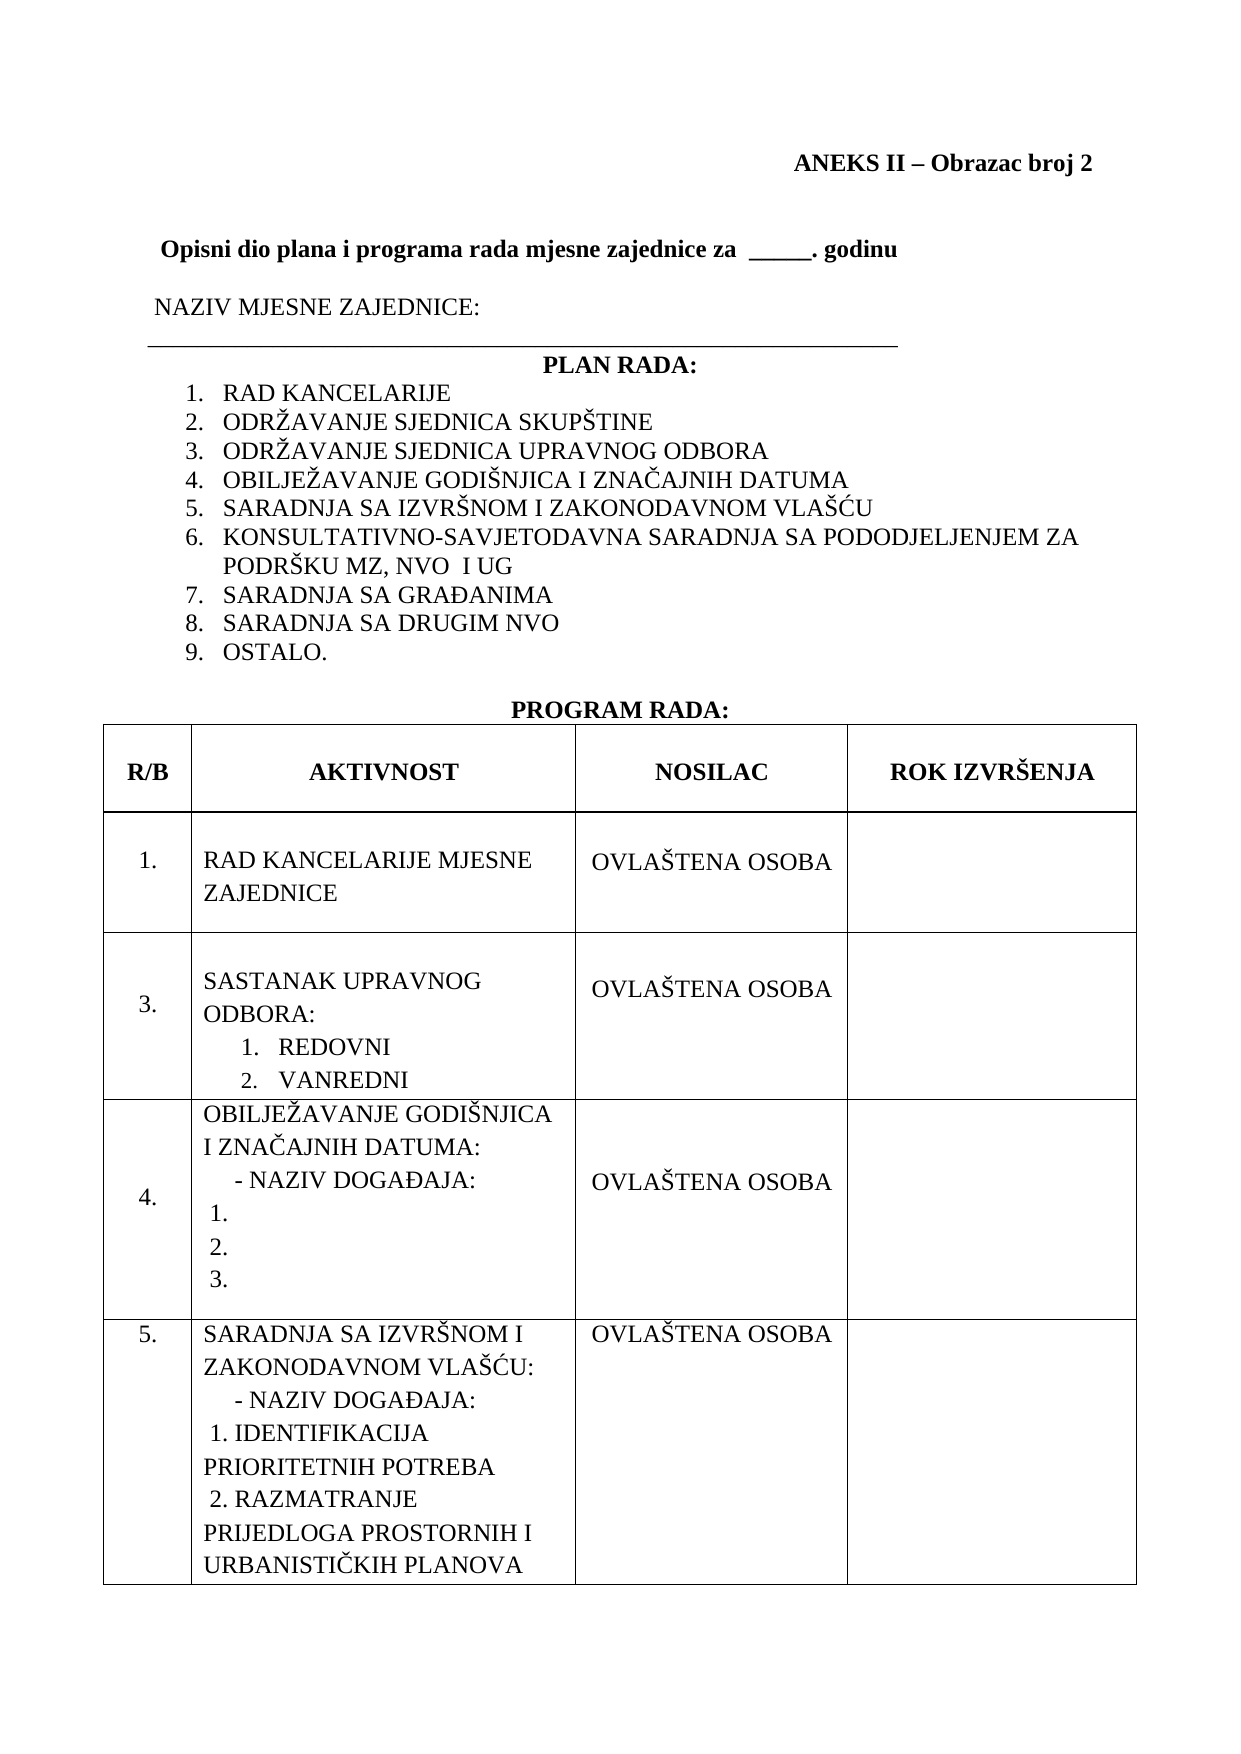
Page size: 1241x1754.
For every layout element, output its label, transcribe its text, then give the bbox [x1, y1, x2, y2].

table_cell RAD KANCELARIJE MJESNE ZAJEDNICE [192, 813, 575, 932]
table_cell [848, 1320, 1136, 1584]
list KONSULTATIVNO-SAVJETODAVNA SARADNJA SA PODODJELJENJEM ZA PODRŠKU MZ, NVO I UG [185, 522, 1093, 580]
table_cell 1. [104, 813, 191, 932]
table_cell OVLAŠTENA OSOBA [576, 933, 847, 1098]
text PLAN RADA: [148, 350, 1093, 378]
table_cell SASTANAK UPRAVNOG ODBORA: REDOVNI VANREDNI [192, 933, 575, 1098]
list ODRŽAVANJE SJEDNICA UPRAVNOG ODBORA [185, 436, 1093, 465]
table_header NOSILAC [576, 725, 847, 811]
list OBILJEŽAVANJE GODIŠNJICA I ZNAČAJNIH DATUMA [185, 465, 1093, 493]
table_cell [848, 933, 1136, 1098]
text Opisni dio plana i programa rada mjesne zajednice za _____. godinu [148, 234, 1093, 263]
list SARADNJA SA GRAĐANIMA [185, 580, 1093, 608]
list OSTALO. [185, 637, 1093, 666]
list SARADNJA SA DRUGIM NVO [185, 608, 1093, 637]
table_cell 4. [104, 1100, 191, 1318]
table_header R/B [104, 725, 191, 811]
text ANEKS II – Obrazac broj 2 [148, 148, 1093, 176]
table_cell 3. [104, 933, 191, 1098]
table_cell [192, 1320, 575, 1584]
list SARADNJA SA IZVRŠNOM I ZAKONODAVNOM VLAŠĆU [185, 493, 1093, 522]
list ODRŽAVANJE SJEDNICA SKUPŠTINE [185, 407, 1093, 436]
table_cell OVLAŠTENA OSOBA [576, 813, 847, 932]
text NAZIV MJESNE ZAJEDNICE: ____________________________________________________________ [148, 292, 1093, 350]
table_cell OVLAŠTENA OSOBA [576, 1320, 847, 1584]
table_cell 5. [104, 1320, 191, 1584]
table_cell OVLAŠTENA OSOBA [576, 1100, 847, 1318]
table_cell OBILJEŽAVANJE GODIŠNJICA I ZNAČAJNIH DATUMA: - NAZIV DOGAĐAJA: 1. 2. 3. [192, 1100, 575, 1318]
text PROGRAM RADA: [148, 695, 1093, 723]
table_header AKTIVNOST [192, 725, 575, 811]
table_cell [848, 1100, 1136, 1318]
table_header ROK IZVRŠENJA [848, 725, 1136, 811]
table_cell [848, 813, 1136, 932]
list RAD KANCELARIJE [185, 378, 1093, 407]
